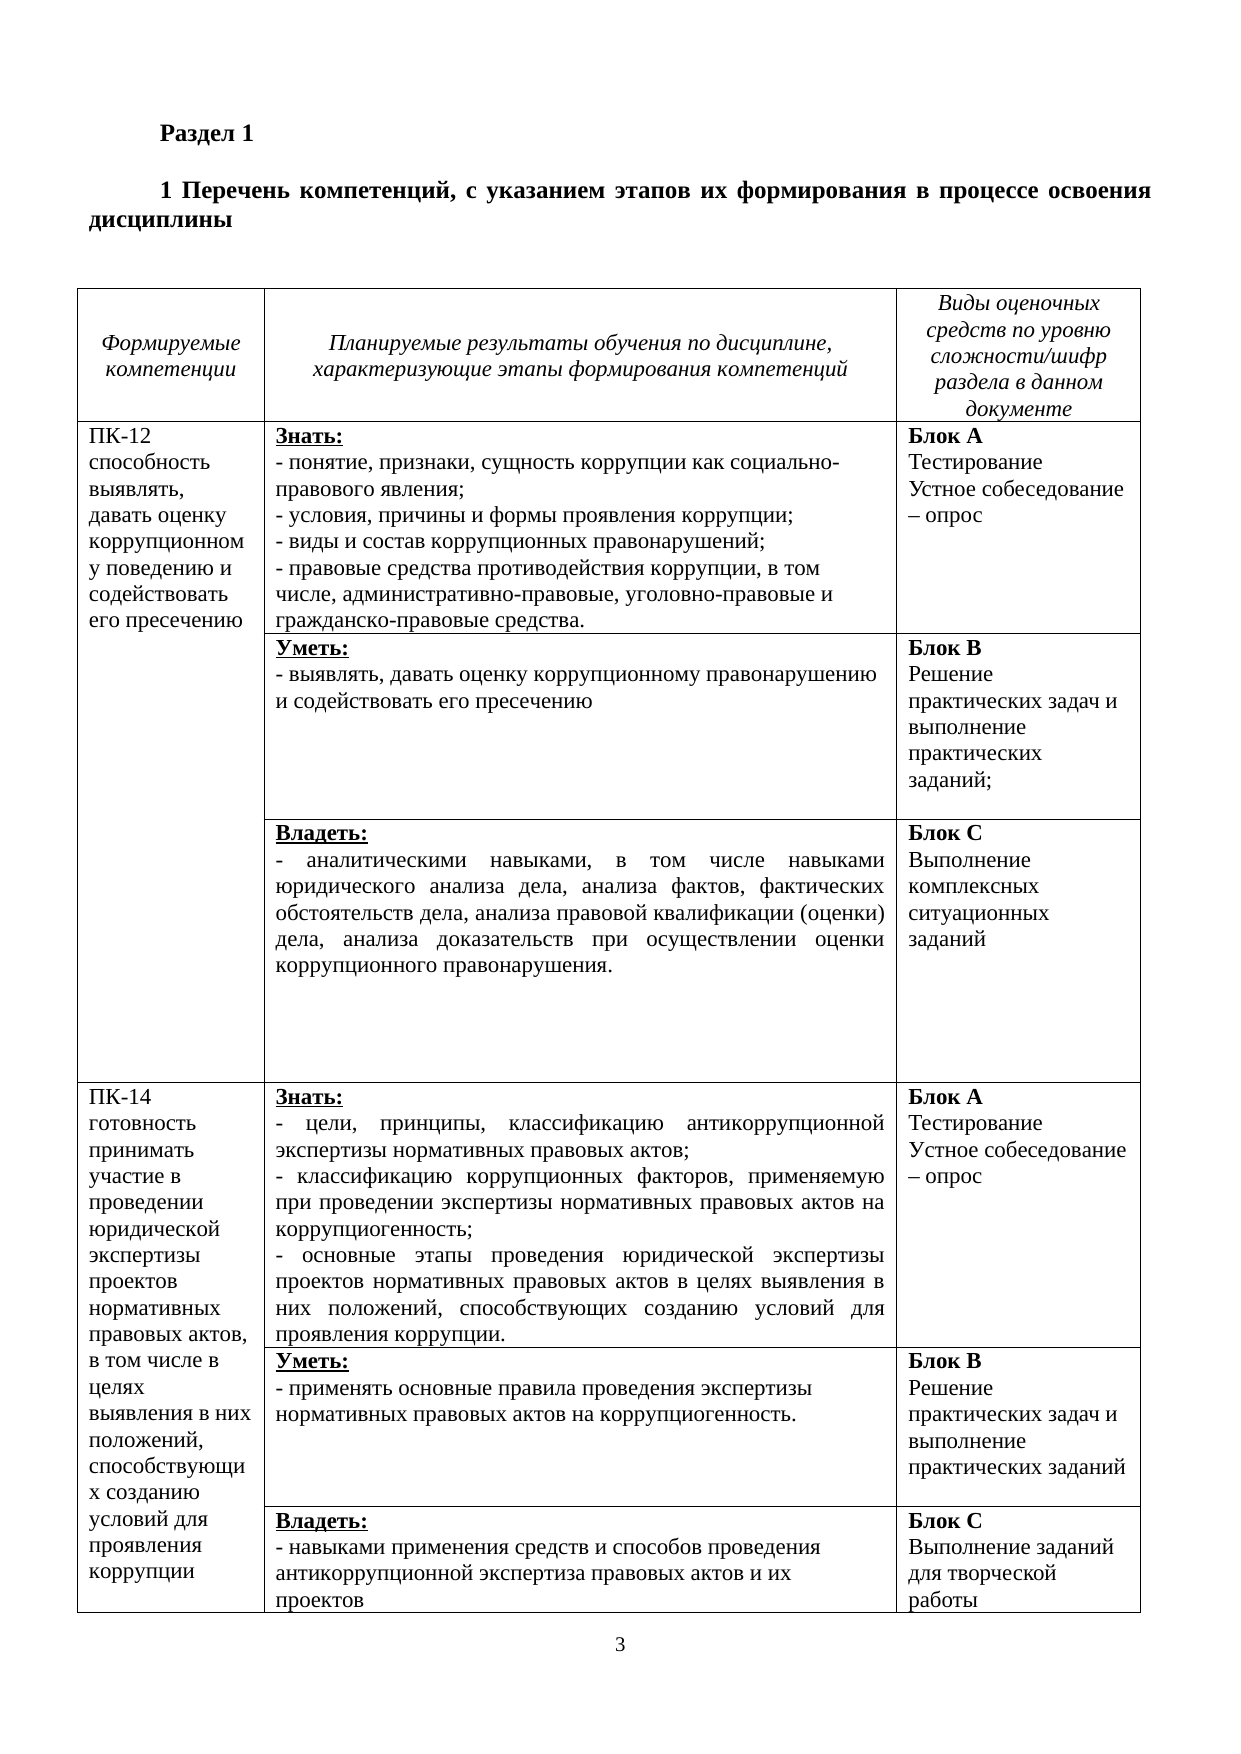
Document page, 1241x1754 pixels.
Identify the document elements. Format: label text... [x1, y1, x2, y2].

table_cell ПК-12 способность выявлять, давать оценку коррупционному поведению и содействовать его пресечению [78, 422, 264, 1082]
table_cell Знать: - понятие, признаки, сущность коррупции как социально-правового явления; - условия, причины и формы проявления коррупции; - виды и состав коррупционных правонарушений; - правовые средства противодействия коррупции, в том числе, административно-правовые, уголовно-правовые и гражданско-правовые средства. [265, 422, 896, 633]
table_cell Блок В Решение практических задач и выполнение практических заданий [897, 1348, 1140, 1506]
table_cell Блок В Решение практических задач и выполнение практических заданий; [897, 634, 1140, 818]
table_cell Блок А Тестирование Устное собеседование – опрос [897, 422, 1140, 633]
table_cell Уметь: - применять основные правила проведения экспертизы нормативных правовых актов на коррупциогенность. [265, 1348, 896, 1506]
table_header Виды оценочных средств по уровню сложности/шифр раздела в данном документе [897, 289, 1140, 421]
table_cell Владеть: - навыками применения средств и способов проведения антикоррупционной экспертиза правовых актов и их проектов [265, 1507, 896, 1612]
table_cell Знать: - цели, принципы, классификацию антикоррупционной экспертизы нормативных правовых актов; - классификацию коррупционных факторов, применяемую при проведении экспертизы нормативных правовых актов на коррупциогенность; - основные этапы проведения юридической экспертизы проектов нормативных правовых актов в целях выявления в них положений, способствующих созданию условий для проявления коррупции. [265, 1083, 896, 1347]
table_cell ПК-14 готовность принимать участие в проведении юридической экспертизы проектов нормативных правовых актов, в том числе в целях выявления в них положений, способствующих созданию условий для проявления коррупции [78, 1083, 264, 1612]
table_cell Владеть: - аналитическими навыками, в том числе навыками юридического анализа дела, анализа фактов, фактических обстоятельств дела, анализа правовой квалификации (оценки) дела, анализа доказательств при осуществлении оценки коррупционного правонарушения. [265, 820, 896, 1082]
table_header Формируемые компетенции [78, 289, 264, 421]
table_header Планируемые результаты обучения по дисциплине, характеризующие этапы формирования компетенций [265, 289, 896, 421]
table_cell Блок С Выполнение заданий для творческой работы [897, 1507, 1140, 1612]
table_cell Уметь: - выявлять, давать оценку коррупционному правонарушению и содействовать его пресечению [265, 634, 896, 818]
table_cell Блок С Выполнение комплексных ситуационных заданий [897, 820, 1140, 1082]
table_cell Блок А Тестирование Устное собеседование – опрос [897, 1083, 1140, 1347]
text 1 Перечень компетенций, с указанием этапов их формирования в процессе освоения дисциплины [89, 176, 1152, 233]
text Раздел 1 [89, 118, 1152, 147]
